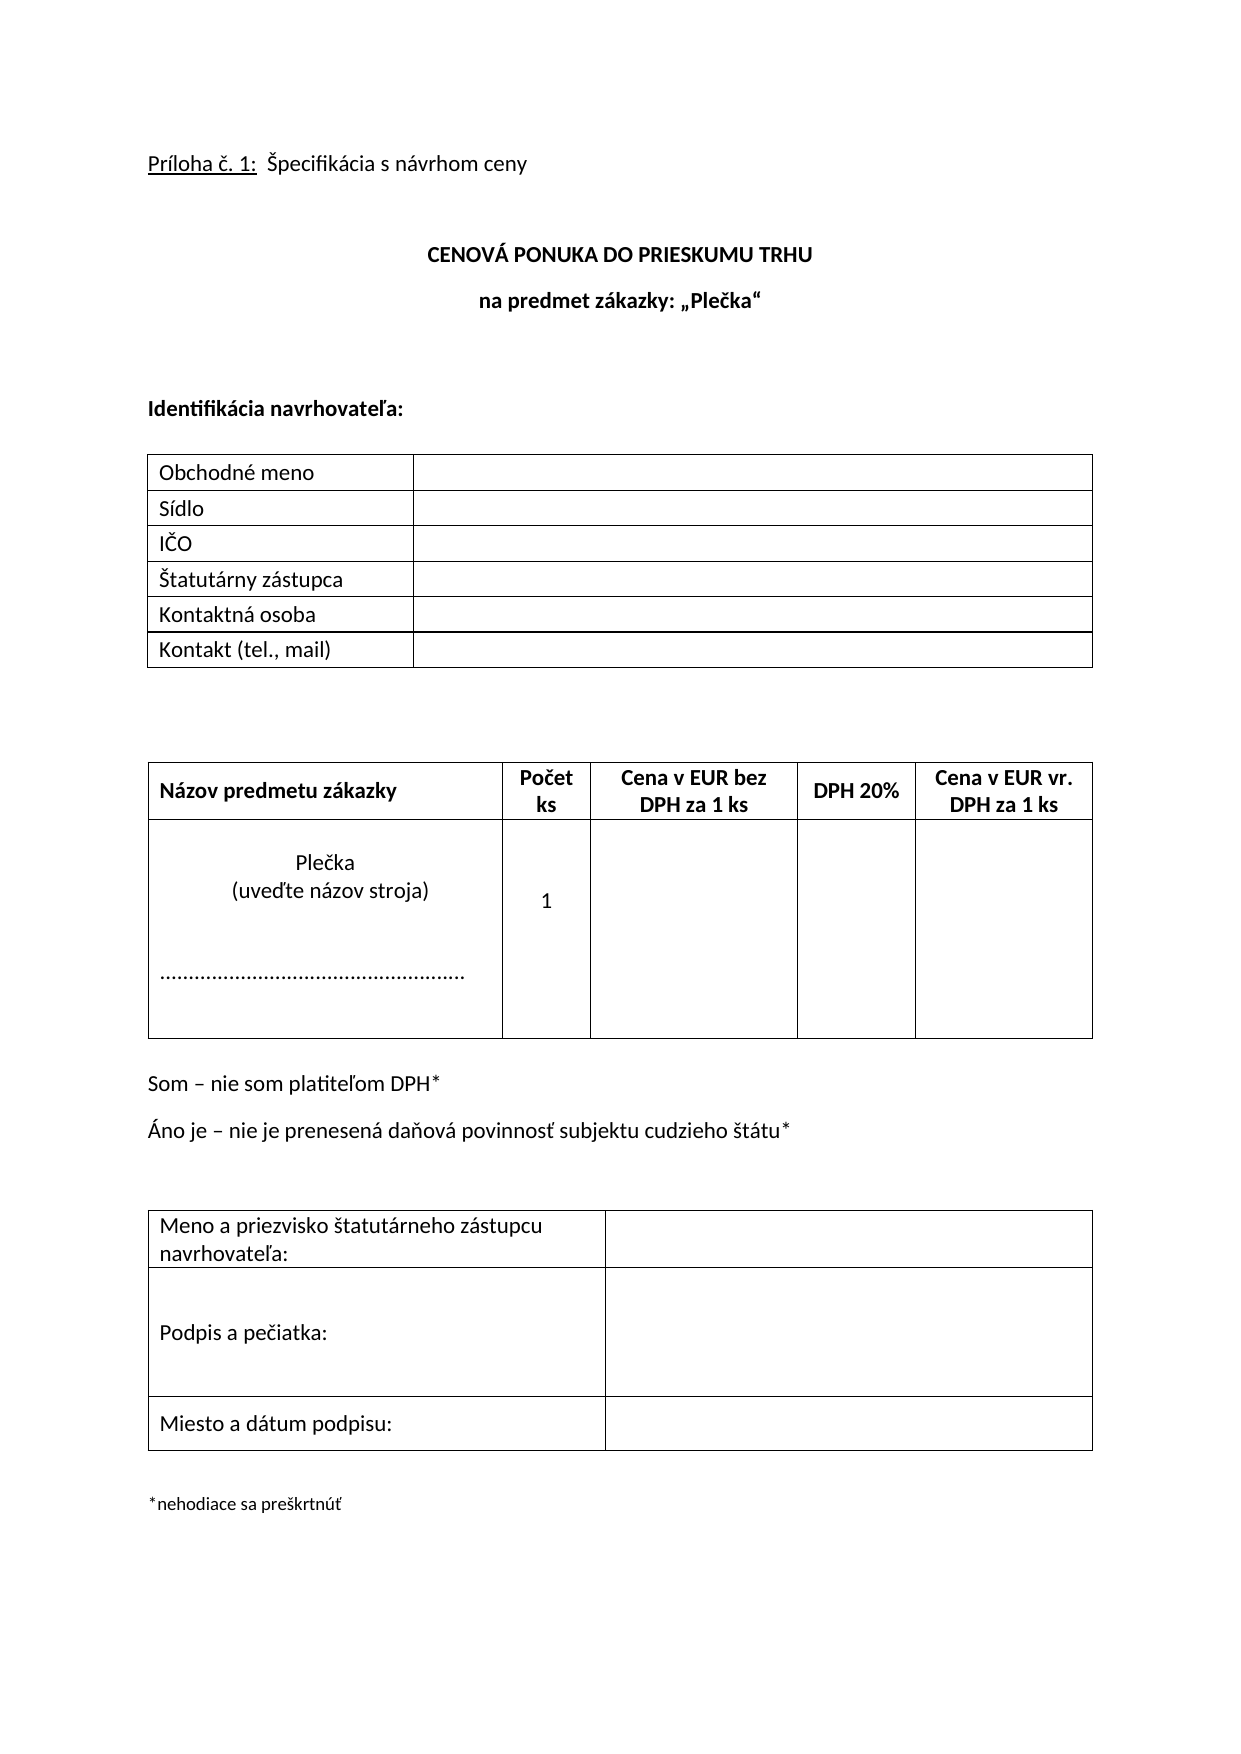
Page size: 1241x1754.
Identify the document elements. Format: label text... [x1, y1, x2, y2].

table_cell 1 [503, 820, 590, 1038]
table_cell [414, 491, 1092, 525]
table_cell [414, 526, 1092, 561]
table_cell [606, 1268, 1092, 1396]
table_header Meno a priezvisko štatutárneho zástupcu navrhovateľa: [149, 1211, 605, 1267]
table_cell Štatutárny zástupca [148, 562, 413, 596]
text Áno je – nie je prenesená daňová povinnosť subjektu cudzieho štátu* [148, 1116, 1093, 1144]
table_cell [606, 1397, 1092, 1450]
table_header [606, 1211, 1092, 1267]
table_cell IČO [148, 526, 413, 561]
table_cell Podpis a pečiatka: [149, 1268, 605, 1396]
table_cell Miesto a dátum podpisu: [149, 1397, 605, 1450]
text na predmet zákazky: „Plečka“ [148, 287, 1093, 314]
list Príloha č. 1: Špecifikácia s návrhom ceny [148, 149, 1093, 177]
table_header Názov predmetu zákazky [149, 763, 502, 819]
table_cell Kontakt (tel., mail) [148, 633, 413, 667]
text Som – nie som platiteľom DPH* [148, 1069, 1093, 1097]
table_header DPH 20% [798, 763, 915, 819]
table_cell Kontaktná osoba [148, 597, 413, 631]
table_cell [414, 597, 1092, 631]
list Identifikácia navrhovateľa: [148, 394, 1093, 422]
table_header [414, 455, 1092, 490]
table_cell [916, 820, 1092, 1038]
table_cell Sídlo [148, 491, 413, 525]
table_header Cena v EUR bez DPH za 1 ks [591, 763, 797, 819]
table_header Cena v EUR vr. DPH za 1 ks [916, 763, 1092, 819]
table_cell [414, 562, 1092, 596]
table_header Obchodné meno [148, 455, 413, 490]
table_cell [798, 820, 915, 1038]
table_cell Plečka (uveďte názov stroja) ..................................................... [149, 820, 502, 1038]
text *nehodiace sa preškrtnúť [148, 1492, 1093, 1515]
table_cell [591, 820, 797, 1038]
table_cell [414, 633, 1092, 667]
table_header Počet ks [503, 763, 590, 819]
list cenová ponuka do prieskumu trhu [148, 240, 1093, 268]
